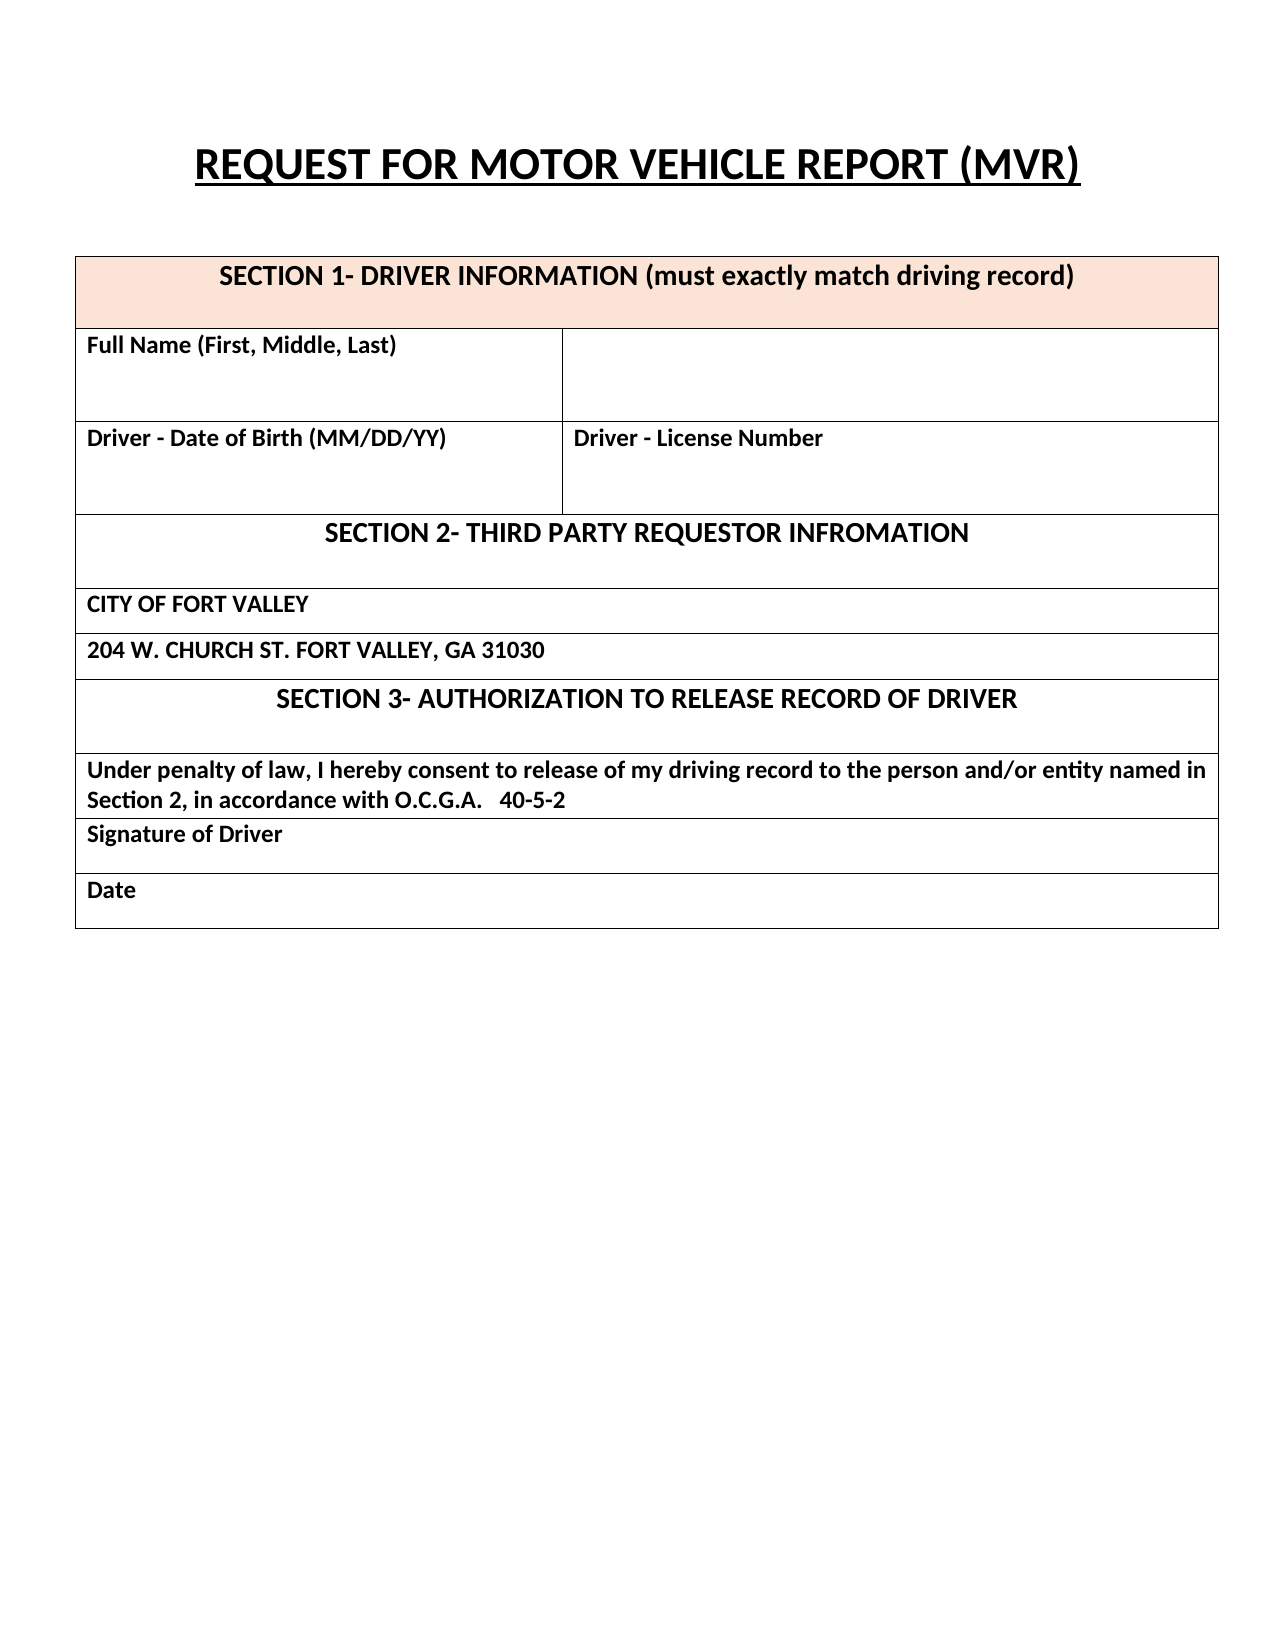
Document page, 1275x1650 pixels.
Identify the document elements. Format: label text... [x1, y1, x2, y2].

table_cell Date [76, 874, 1218, 928]
table_cell Signature of Driver [76, 819, 1218, 873]
table_cell 204 W. CHURCH ST. FORT VALLEY, GA 31030 [76, 634, 1218, 679]
table_cell SECTION 2- THIRD PARTY REQUESTOR INFROMATION [76, 515, 1218, 587]
table_cell SECTION 3- AUTHORIZATION TO RELEASE RECORD OF DRIVER [76, 680, 1218, 753]
text REQUEST FOR MOTOR VEHICLE REPORT (MVR) [75, 135, 1200, 191]
table_cell Driver - License Number [563, 422, 1218, 513]
table_cell Full Name (First, Middle, Last) [76, 329, 562, 421]
table_cell Driver - Date of Birth (MM/DD/YY) [76, 422, 562, 513]
table_cell [563, 329, 1218, 421]
table_cell Under penalty of law, I hereby consent to release of my driving record to the person and/or entity named in Section 2, in accordance with O.C.G.A. 40-5-2 [76, 754, 1218, 818]
table_header SECTION 1- DRIVER INFORMATION (must exactly match driving record) [76, 257, 1218, 328]
table_cell CITY OF FORT VALLEY [76, 589, 1218, 633]
